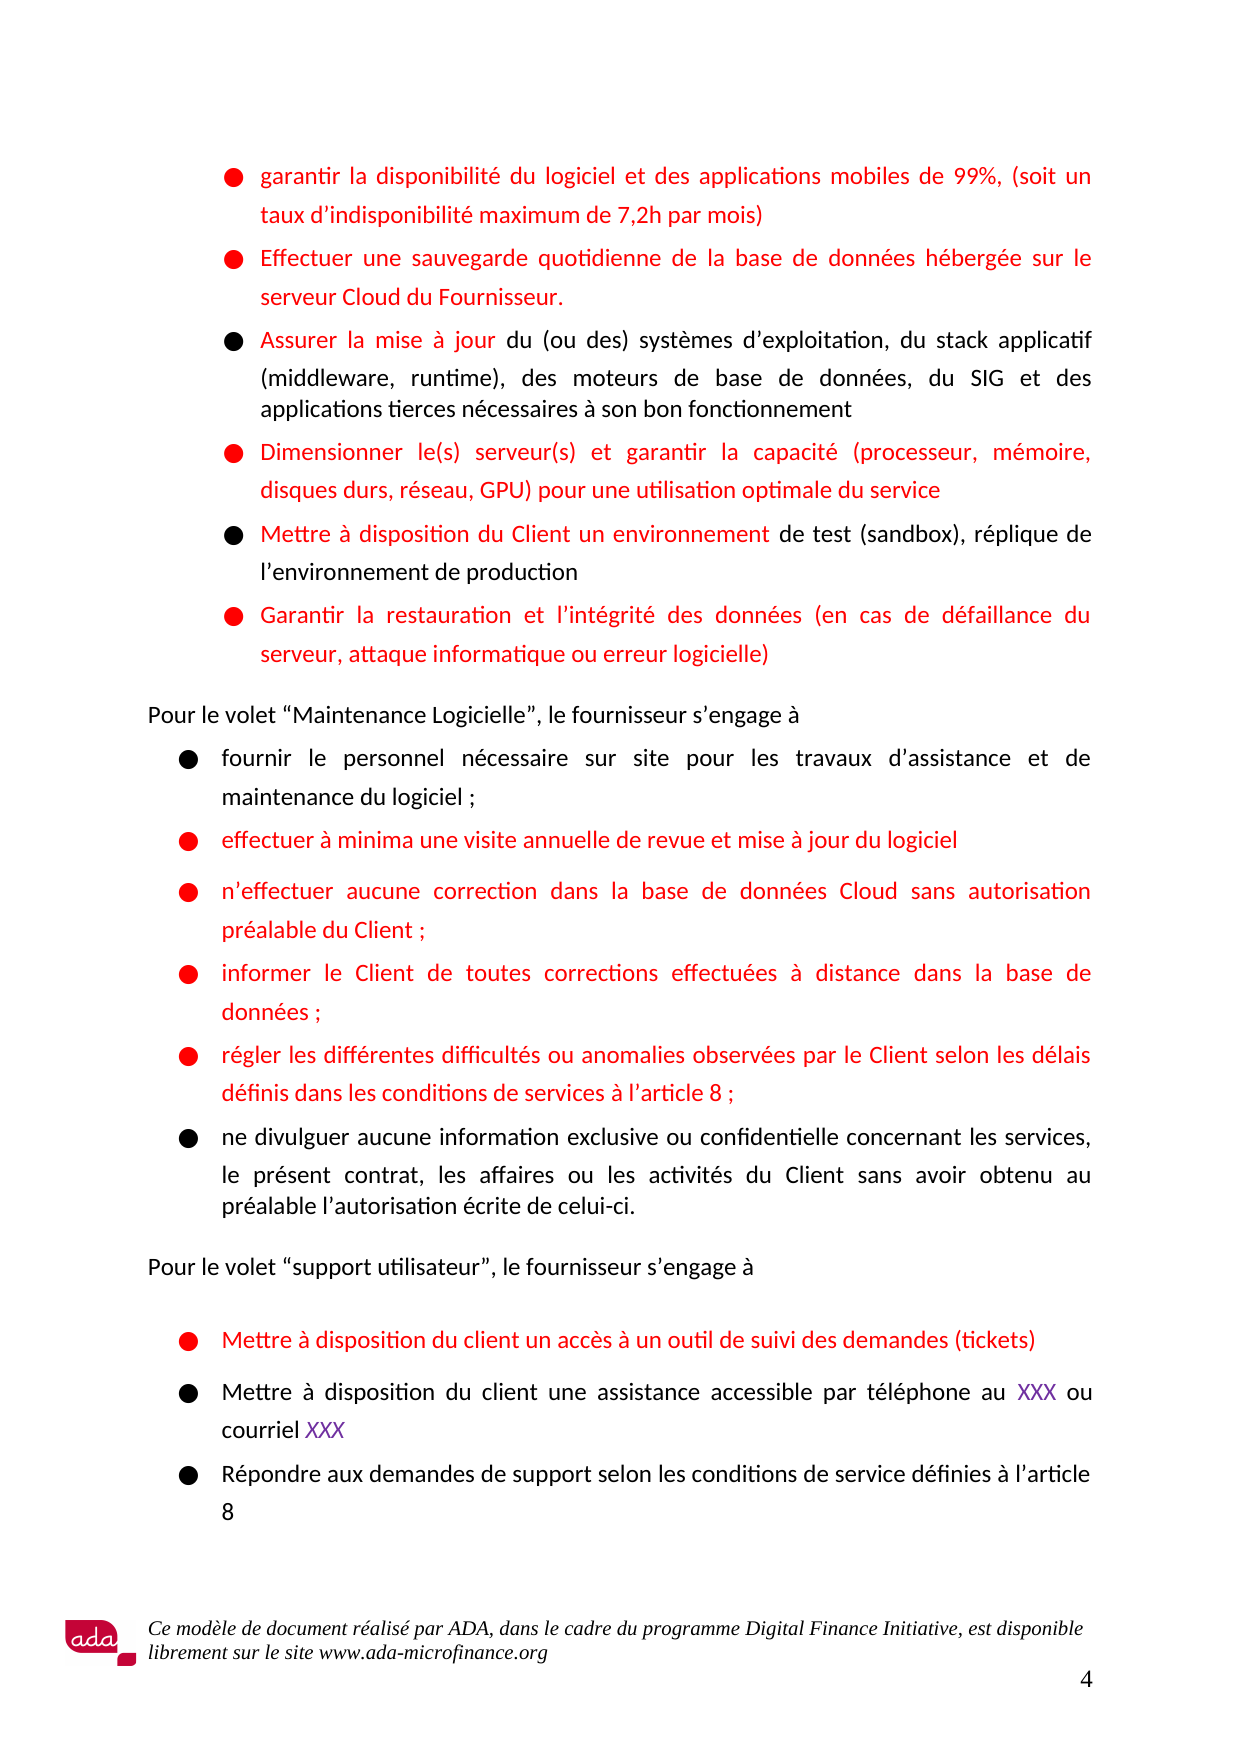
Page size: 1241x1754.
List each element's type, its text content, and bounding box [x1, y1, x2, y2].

picture [65, 1620, 137, 1666]
list Répondre aux demandes de support selon les conditions de service définies à l’article 8 [177, 1445, 1093, 1527]
list Mettre à disposition du Client un environnement de test (sandbox), réplique de l’environnement de production [223, 505, 1093, 587]
list Mettre à disposition du client une assistance accessible par téléphone au XXX ou courriel XXX [177, 1363, 1093, 1445]
text Pour le volet “support utilisateur”, le fournisseur s’engage à [148, 1251, 1093, 1281]
list effectuer à minima une visite annuelle de revue et mise à jour du logiciel [177, 812, 1093, 863]
list informer le Client de toutes corrections effectuées à distance dans la base de données ; [177, 944, 1093, 1026]
list régler les différentes difficultés ou anomalies observées par le Client selon les délais définis dans les conditions de services à l’article 8 ; [177, 1026, 1093, 1108]
text Pour le volet “Maintenance Logicielle”, le fournisseur s’engage à [148, 699, 1093, 730]
list garantir la disponibilité du logiciel et des applications mobiles de 99%, (soit un taux d’indisponibilité maximum de 7,2h par mois) [223, 148, 1093, 229]
list Dimensionner le(s) serveur(s) et garantir la capacité (processeur, mémoire, disques durs, réseau, GPU) pour une utilisation optimale du service [223, 423, 1093, 505]
list ne divulguer aucune information exclusive ou confidentielle concernant les services, le présent contrat, les affaires ou les activités du Client sans avoir obtenu au préalable l’autorisation écrite de celui-ci. [177, 1108, 1093, 1220]
list Mettre à disposition du client un accès à un outil de suivi des demandes (tickets) [177, 1312, 1093, 1363]
list Garantir la restauration et l’intégrité des données (en cas de défaillance du serveur, attaque informatique ou erreur logicielle) [223, 587, 1093, 669]
list Effectuer une sauvegarde quotidienne de la base de données hébergée sur le serveur Cloud du Fournisseur. [223, 229, 1093, 311]
list n’effectuer aucune correction dans la base de données Cloud sans autorisation préalable du Client ; [177, 863, 1093, 944]
list fournir le personnel nécessaire sur site pour les travaux d’assistance et de maintenance du logiciel ; [177, 730, 1093, 812]
list Assurer la mise à jour du (ou des) systèmes d’exploitation, du stack applicatif (middleware, runtime), des moteurs de base de données, du SIG et des applications tierces nécessaires à son bon fonctionnement [223, 311, 1093, 423]
